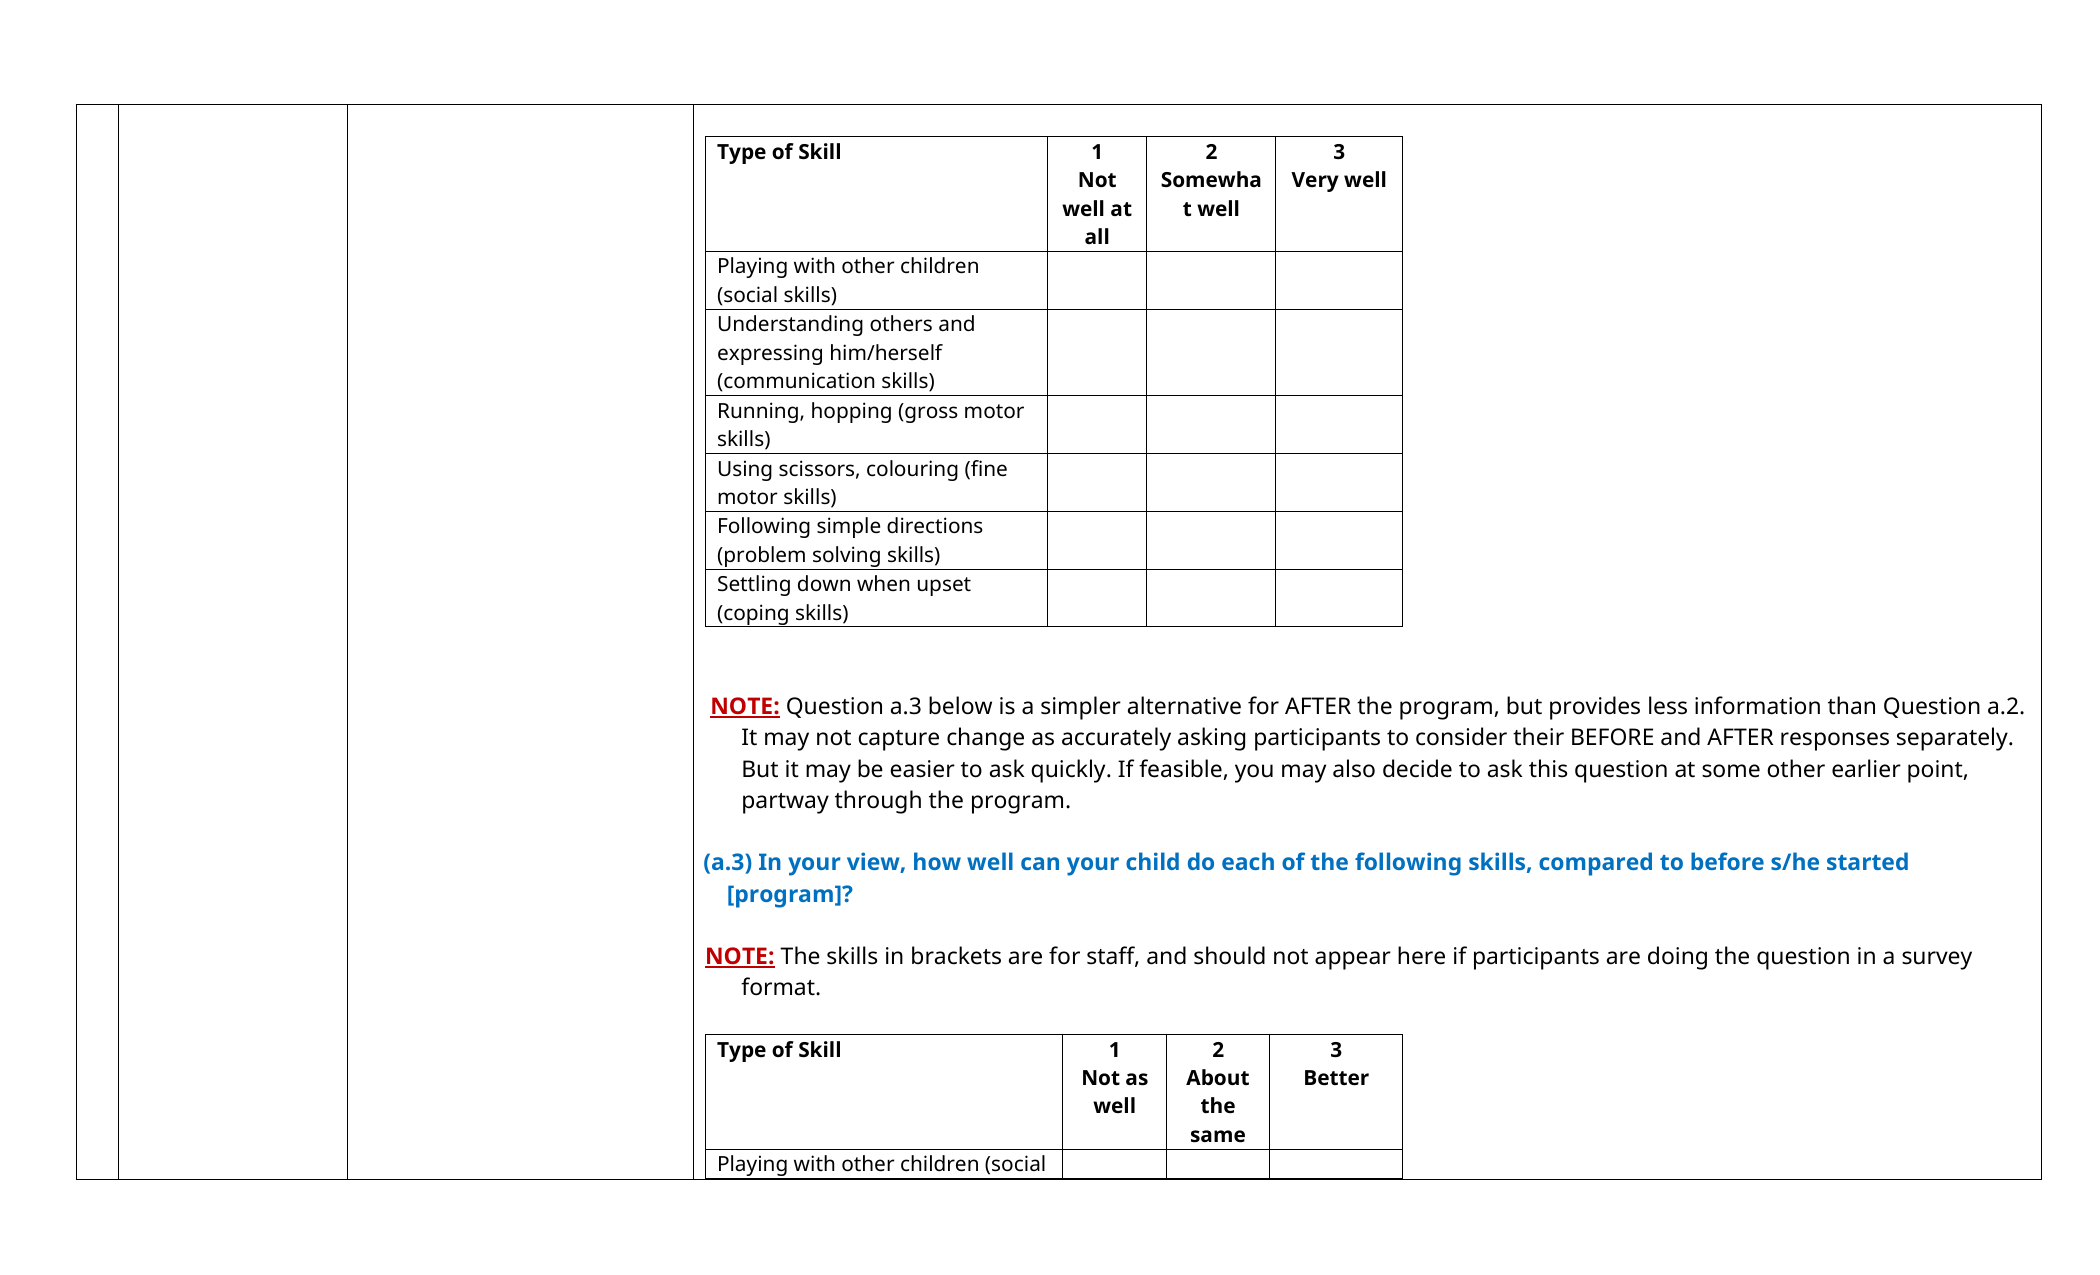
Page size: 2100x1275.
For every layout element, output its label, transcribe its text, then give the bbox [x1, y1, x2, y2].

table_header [694, 105, 2041, 1179]
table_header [348, 105, 693, 1179]
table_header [119, 105, 347, 1179]
table_header G [77, 105, 118, 1179]
